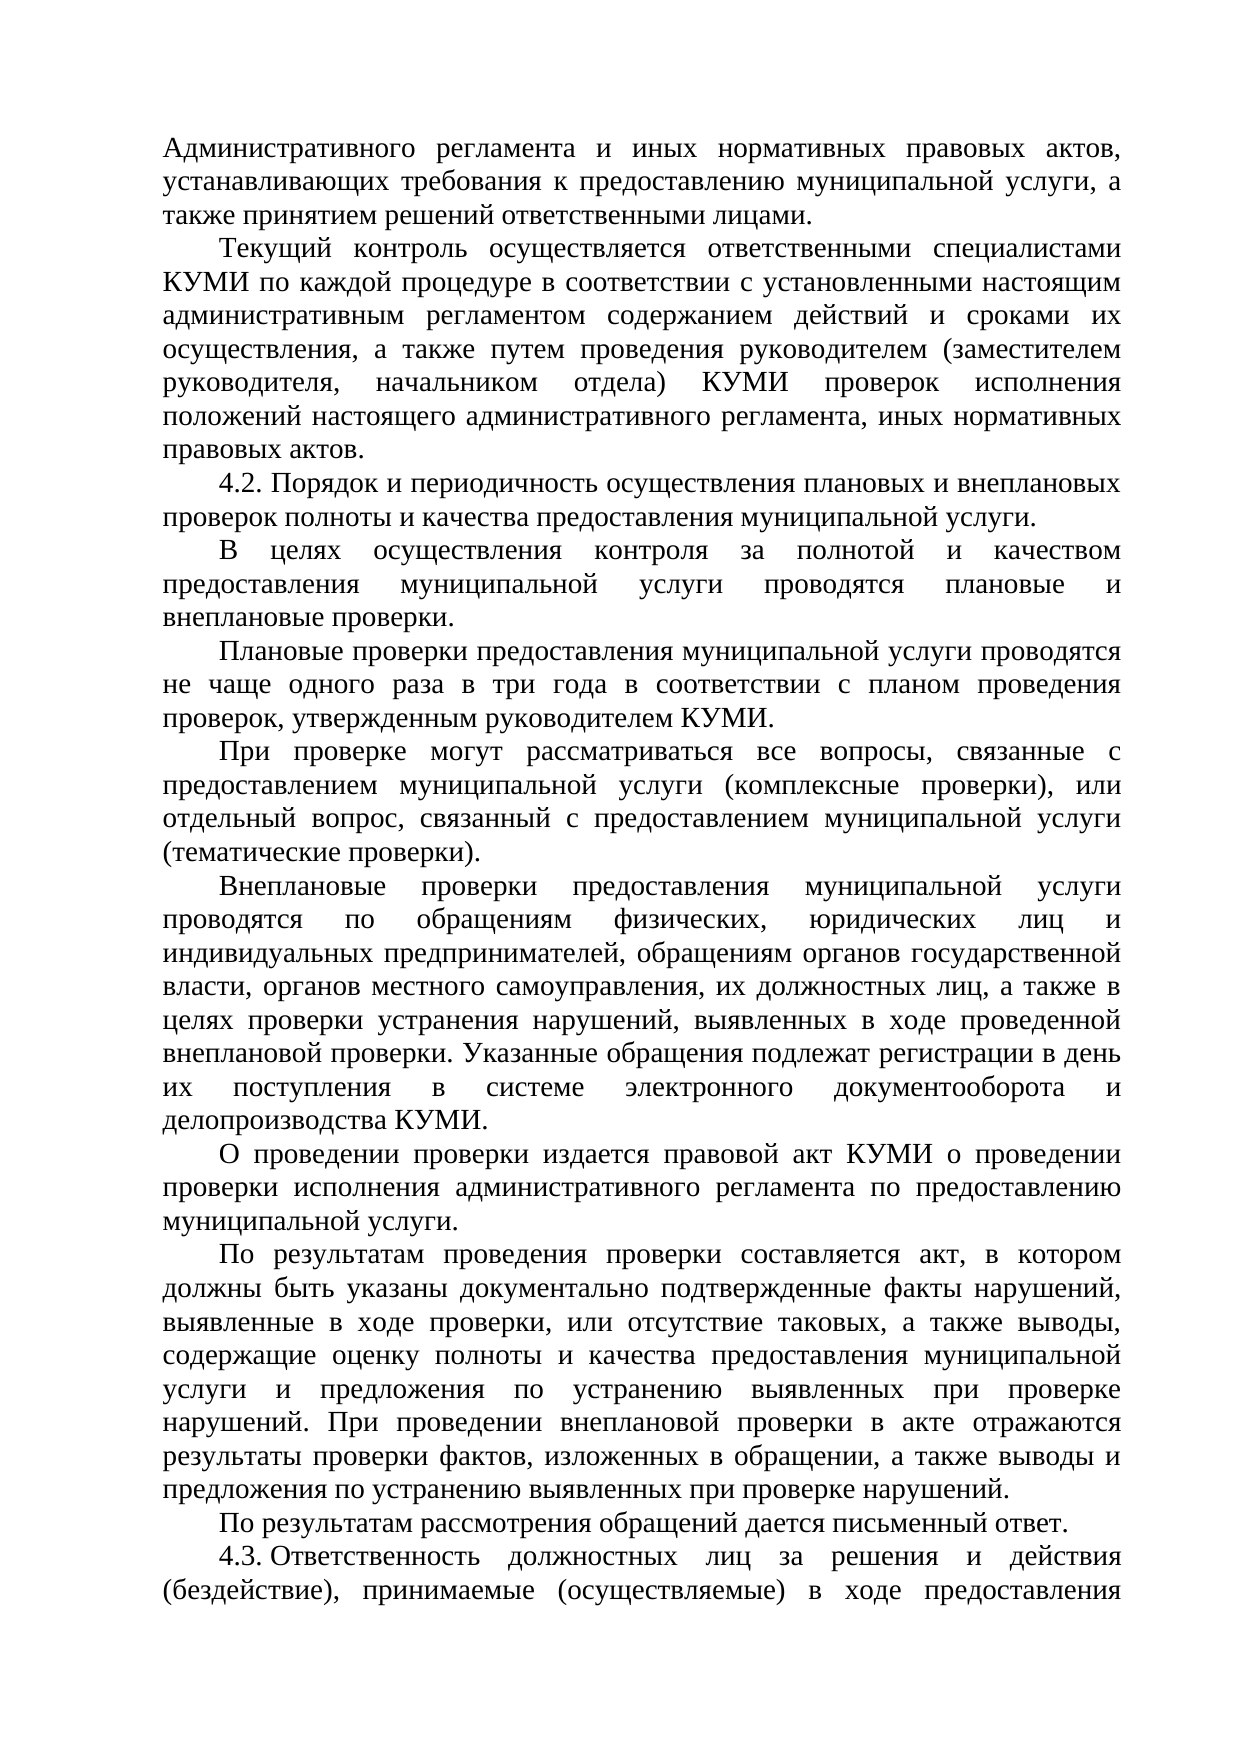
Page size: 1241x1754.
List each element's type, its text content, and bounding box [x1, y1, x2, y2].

text В целях осуществления контроля за полнотой и качеством предоставления муниципальной услуги проводятся плановые и внеплановые проверки. [162, 532, 1122, 633]
text Текущий контроль осуществляется ответственными специалистами КУМИ по каждой процедуре в соответствии с установленными настоящим административным регламентом содержанием действий и сроками их осуществления, а также путем проведения руководителем (заместителем руководителя, начальником отдела) КУМИ проверок исполнения положений настоящего административного регламента, иных нормативных правовых актов. [162, 230, 1122, 465]
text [162, 130, 1122, 230]
text По результатам проведения проверки составляется акт, в котором должны быть указаны документально подтвержденные факты нарушений, выявленные в ходе проверки, или отсутствие таковых, а также выводы, содержащие оценку полноты и качества предоставления муниципальной услуги и предложения по устранению выявленных при проверке нарушений. При проведении внеплановой проверки в акте отражаются результаты проверки фактов, изложенных в обращении, а также выводы и предложения по устранению выявленных при проверке нарушений. [162, 1237, 1122, 1505]
text При проверке могут рассматриваться все вопросы, связанные с предоставлением муниципальной услуги (комплексные проверки), или отдельный вопрос, связанный с предоставлением муниципальной услуги (тематические проверки). [162, 733, 1122, 868]
text Плановые проверки предоставления муниципальной услуги проводятся не чаще одного раза в три года в соответствии с планом проведения проверок, утвержденным руководителем КУМИ. [162, 633, 1122, 733]
text О проведении проверки издается правовой акт КУМИ о проведении проверки исполнения административного регламента по предоставлению муниципальной услуги. [162, 1136, 1122, 1237]
text Внеплановые проверки предоставления муниципальной услуги проводятся по обращениям физических, юридических лиц и индивидуальных предпринимателей, обращениям органов государственной власти, органов местного самоуправления, их должностных лиц, а также в целях проверки устранения нарушений, выявленных в ходе проведенной внеплановой проверки. Указанные обращения подлежат регистрации в день их поступления в системе электронного документооборота и делопроизводства КУМИ. [162, 868, 1122, 1136]
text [162, 1538, 1122, 1606]
text 4.2. Порядок и периодичность осуществления плановых и внеплановых проверок полноты и качества предоставления муниципальной услуги. [162, 465, 1122, 532]
text По результатам рассмотрения обращений дается письменный ответ. [162, 1505, 1122, 1538]
